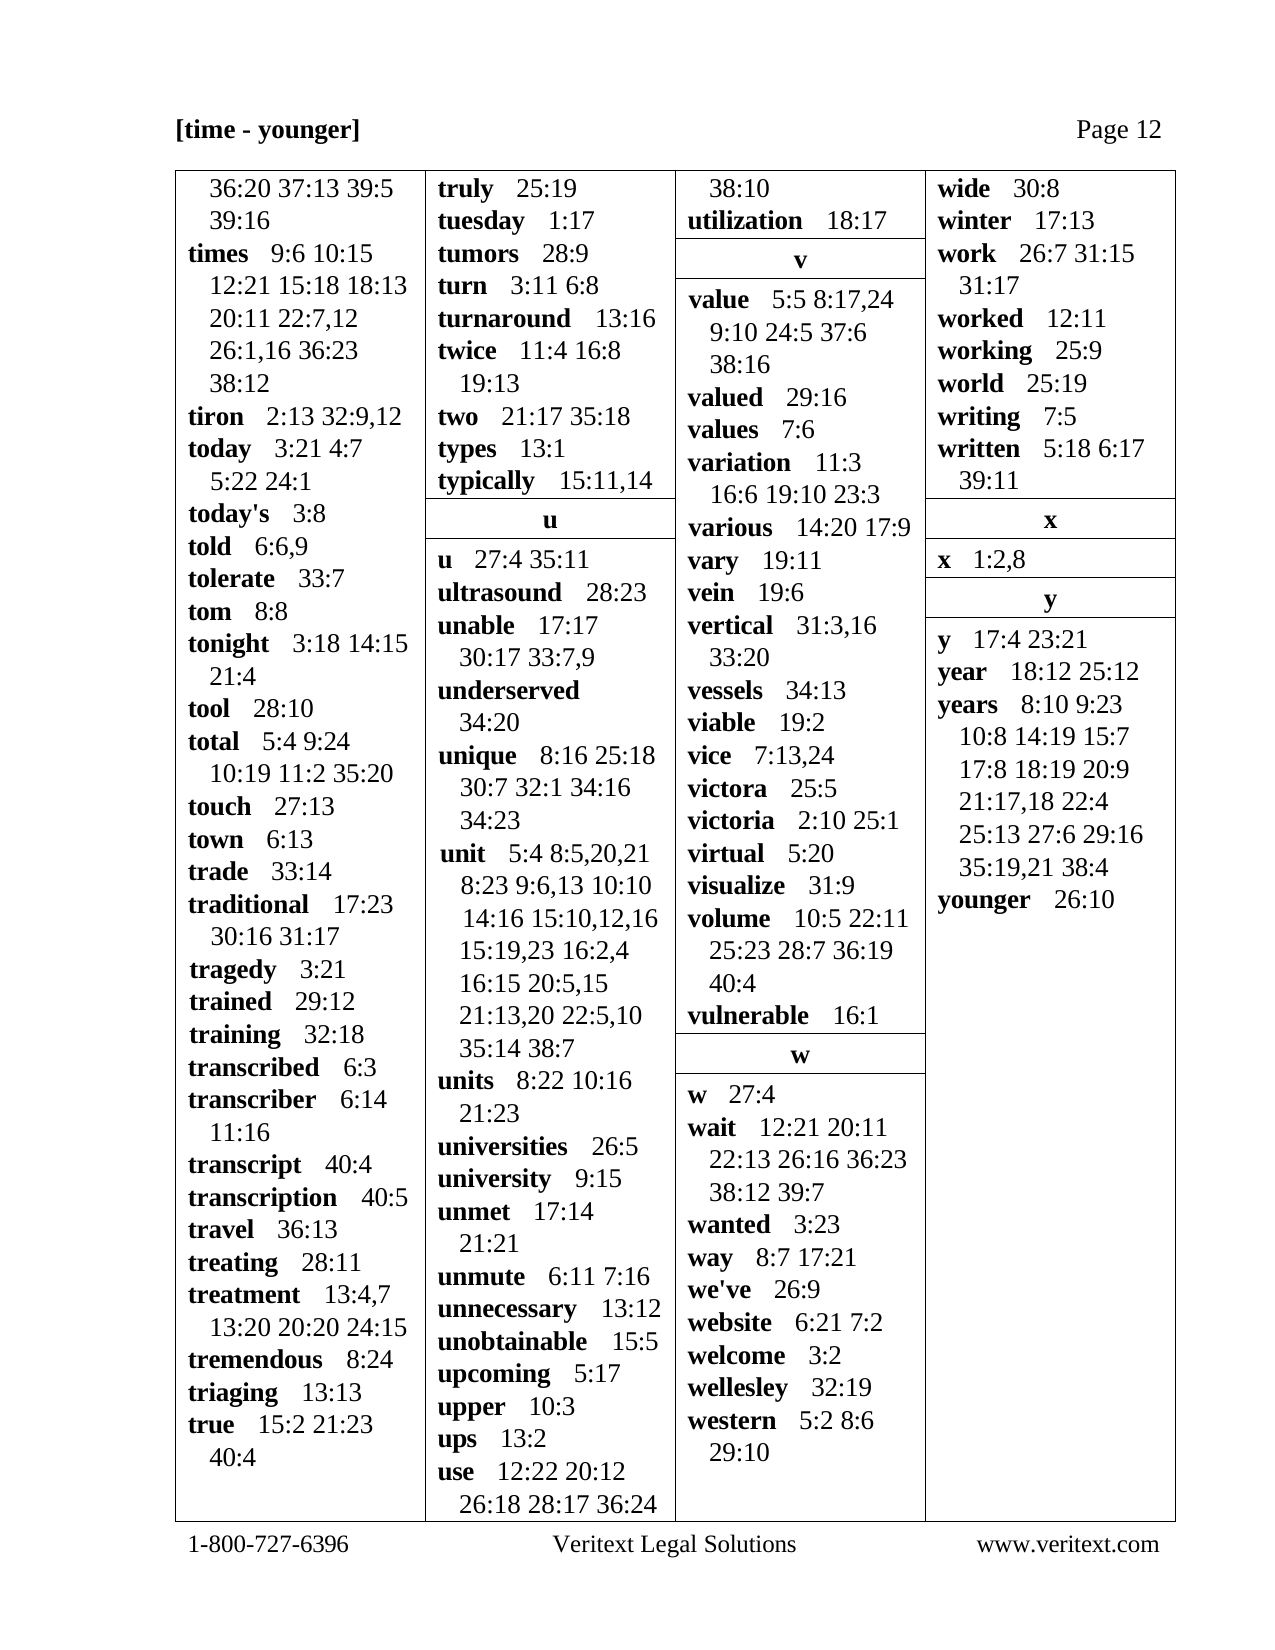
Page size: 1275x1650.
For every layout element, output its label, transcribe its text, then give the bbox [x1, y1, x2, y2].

table_cell x [926, 499, 1175, 538]
table_cell u 27:4 35:11 ultrasound 28:23 unable 17:17 30:17 33:7,9 underserved 34:20 unique 8:16 25:18 30:7 32:1 34:16 34:23 unit 5:4 8:5,20,21 8:23 9:6,13 10:10 14:16 15:10,12,16 15:19,23 16:2,4 16:15 20:5,15 21:13,20 22:5,10 35:14 38:7 units 8:22 10:16 21:23 universities 26:5 university 9:15 unmet 17:14 21:21 unmute 6:11 7:16 unnecessary 13:12 unobtainable 15:5 upcoming 5:17 upper 10:3 ups 13:2 use 12:22 20:12 26:18 28:17 36:24 [426, 539, 675, 1521]
table_cell x 1:2,8 [926, 539, 1175, 577]
table_cell y 17:4 23:21 year 18:12 25:12 years 8:10 9:23 10:8 14:19 15:7 17:8 18:19 20:9 21:17,18 22:4 25:13 27:6 29:16 35:19,21 38:4 younger 26:10 [926, 618, 1175, 1521]
table_cell y [926, 578, 1175, 617]
table_cell w 27:4 wait 12:21 20:11 22:13 26:16 36:23 38:12 39:7 wanted 3:23 way 8:7 17:21 we've 26:9 website 6:21 7:2 welcome 3:2 wellesley 32:19 western 5:2 8:6 29:10 [676, 1074, 925, 1521]
table_header 38:10 utilization 18:17 [676, 171, 925, 237]
table_header wide 30:8 winter 17:13 work 26:7 31:15 31:17 worked 12:11 working 25:9 world 25:19 writing 7:5 written 5:18 6:17 39:11 [926, 171, 1175, 498]
table_header 36:20 37:13 39:5 39:16 times 9:6 10:15 12:21 15:18 18:13 20:11 22:7,12 26:1,16 36:23 38:12 tiron 2:13 32:9,12 today 3:21 4:7 5:22 24:1 today's 3:8 told 6:6,9 tolerate 33:7 tom 8:8 tonight 3:18 14:15 21:4 tool 28:10 total 5:4 9:24 10:19 11:2 35:20 touch 27:13 town 6:13 trade 33:14 traditional 17:23 30:16 31:17 tragedy 3:21 trained 29:12 training 32:18 transcribed 6:3 transcriber 6:14 11:16 transcript 40:4 transcription 40:5 travel 36:13 treating 28:11 treatment 13:4,7 13:20 20:20 24:15 tremendous 8:24 triaging 13:13 true 15:2 21:23 40:4 [176, 171, 425, 1521]
table_cell w [676, 1034, 925, 1072]
table_cell u [426, 499, 675, 538]
table_cell value 5:5 8:17,24 9:10 24:5 37:6 38:16 valued 29:16 values 7:6 variation 11:3 16:6 19:10 23:3 various 14:20 17:9 vary 19:11 vein 19:6 vertical 31:3,16 33:20 vessels 34:13 viable 19:2 vice 7:13,24 victora 25:5 victoria 2:10 25:1 virtual 5:20 visualize 31:9 volume 10:5 22:11 25:23 28:7 36:19 40:4 vulnerable 16:1 [676, 279, 925, 1032]
table_cell v [676, 239, 925, 277]
table_header truly 25:19 tuesday 1:17 tumors 28:9 turn 3:11 6:8 turnaround 13:16 twice 11:4 16:8 19:13 two 21:17 35:18 types 13:1 typically 15:11,14 [426, 171, 675, 498]
